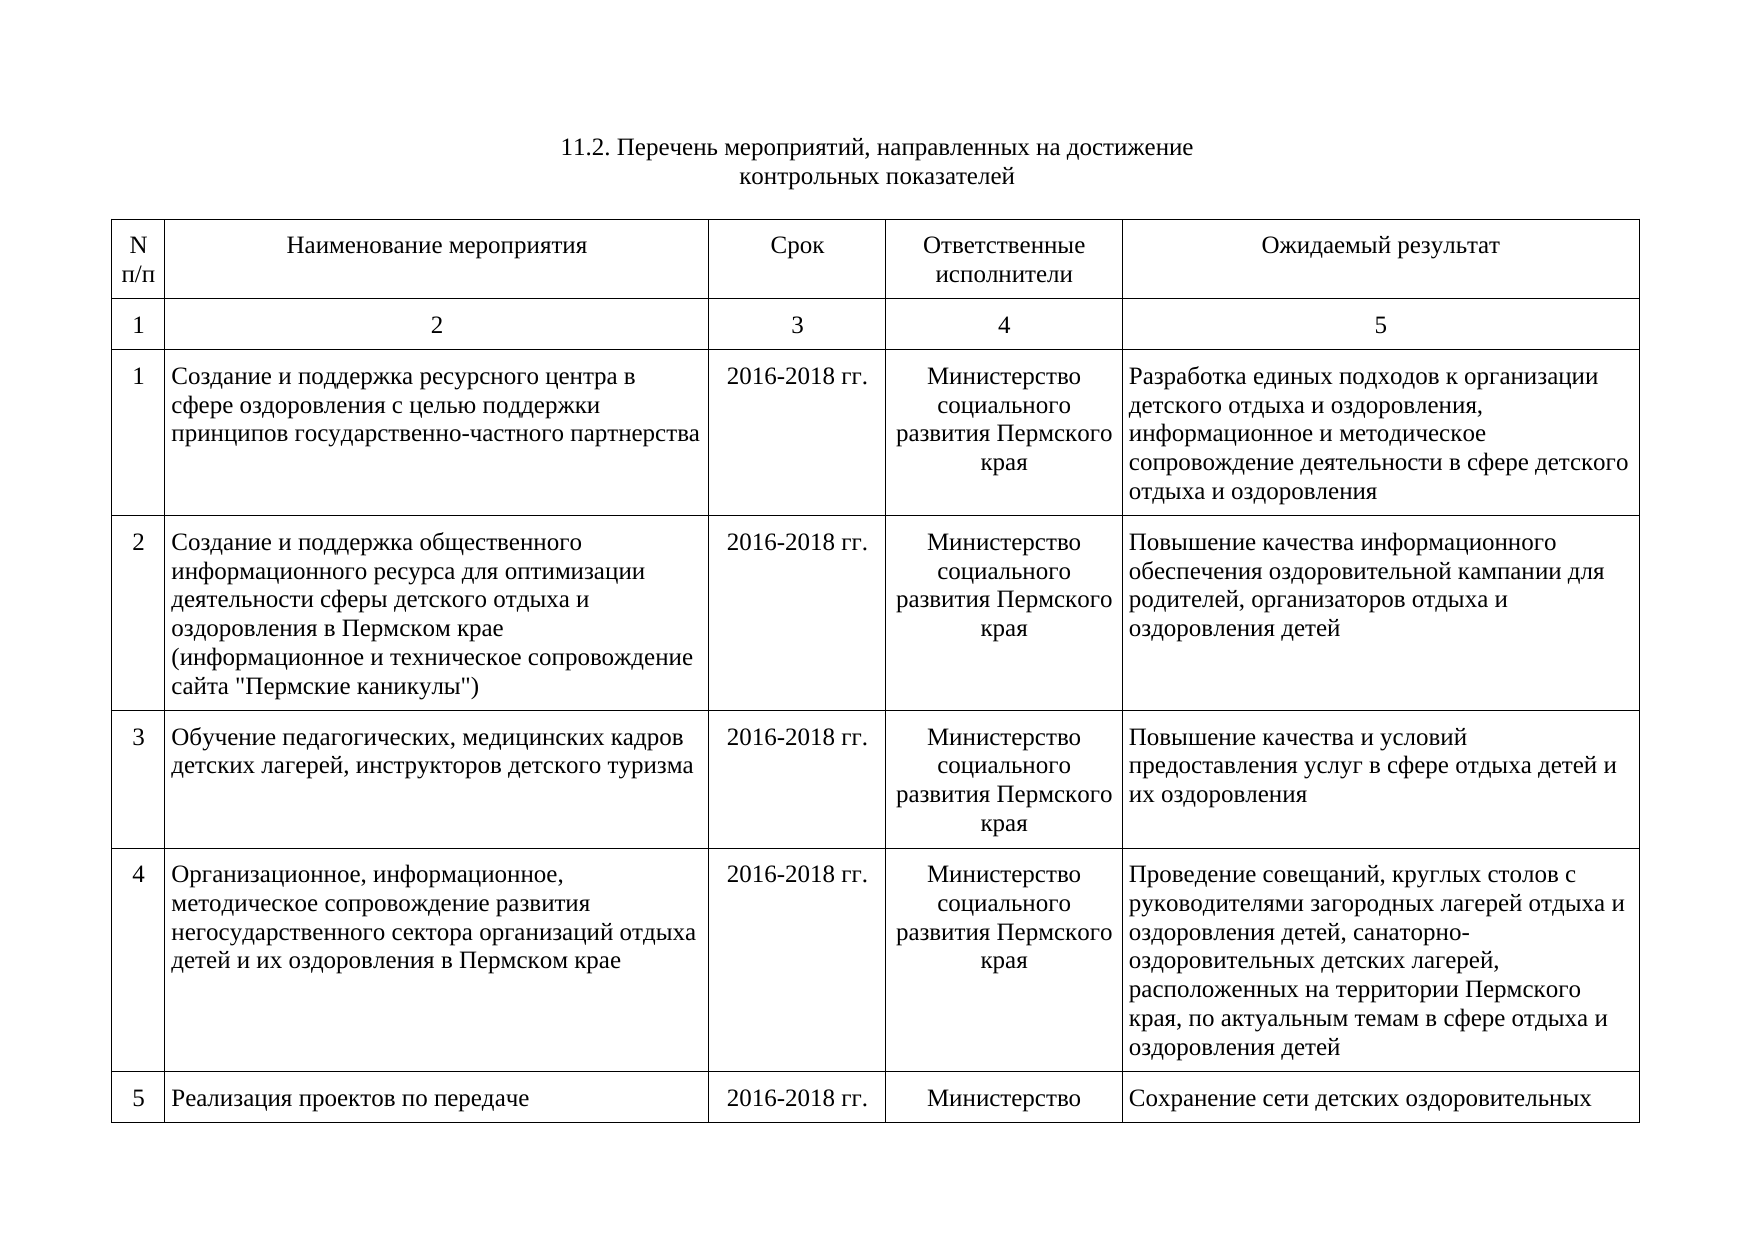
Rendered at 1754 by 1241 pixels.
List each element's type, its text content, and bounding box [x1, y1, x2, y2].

table_cell 3 [112, 711, 164, 847]
table_header Наименование мероприятия [165, 220, 708, 298]
table_cell 2016-2018 гг. [709, 350, 885, 515]
table_cell Создание и поддержка общественного информационного ресурса для оптимизации деятельности сферы детского отдыха и оздоровления в Пермском крае (информационное и техническое сопровождение сайта "Пермские каникулы") [165, 516, 708, 710]
table_cell 1 [112, 350, 164, 515]
table_cell Создание и поддержка ресурсного центра в сфере оздоровления с целью поддержки принципов государственно-частного партнерства [165, 350, 708, 515]
table_header N п/п [112, 220, 164, 298]
table_cell Министерство социального развития Пермского края [886, 350, 1122, 515]
table_cell 2 [112, 516, 164, 710]
table_header Ответственные исполнители [886, 220, 1122, 298]
table_cell 5 [112, 1072, 164, 1122]
table_cell Организационное, информационное, методическое сопровождение развития негосударственного сектора организаций отдыха детей и их оздоровления в Пермском крае [165, 849, 708, 1071]
table_cell 2016-2018 гг. [709, 849, 885, 1071]
table_cell Повышение качества информационного обеспечения оздоровительной кампании для родителей, организаторов отдыха и оздоровления детей [1123, 516, 1639, 710]
table_cell Повышение качества и условий предоставления услуг в сфере отдыха детей и их оздоровления [1123, 711, 1639, 847]
text контрольных показателей [118, 161, 1636, 190]
table_cell Министерство социального развития Пермского края [886, 711, 1122, 847]
table_cell 2016-2018 гг. [709, 711, 885, 847]
table_cell Министерство социального развития Пермского края [886, 516, 1122, 710]
table_cell Обучение педагогических, медицинских кадров детских лагерей, инструкторов детского туризма [165, 711, 708, 847]
table_header Срок [709, 220, 885, 298]
table_header Ожидаемый результат [1123, 220, 1639, 298]
table_cell 3 [709, 299, 885, 349]
table_cell 2 [165, 299, 708, 349]
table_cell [886, 1072, 1122, 1122]
table_cell 5 [1123, 299, 1639, 349]
table_cell Министерство социального развития Пермского края [886, 849, 1122, 1071]
table_cell 1 [112, 299, 164, 349]
text 11.2. Перечень мероприятий, направленных на достижение [118, 132, 1636, 161]
table_cell 2016-2018 гг. [709, 1072, 885, 1122]
table_cell 2016-2018 гг. [709, 516, 885, 710]
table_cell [1123, 1072, 1639, 1122]
table_cell Проведение совещаний, круглых столов с руководителями загородных лагерей отдыха и оздоровления детей, санаторно-оздоровительных детских лагерей, расположенных на территории Пермского края, по актуальным темам в сфере отдыха и оздоровления детей [1123, 849, 1639, 1071]
table_cell 4 [112, 849, 164, 1071]
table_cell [165, 1072, 708, 1122]
table_cell Разработка единых подходов к организации детского отдыха и оздоровления, информационное и методическое сопровождение деятельности в сфере детского отдыха и оздоровления [1123, 350, 1639, 515]
table_cell 4 [886, 299, 1122, 349]
